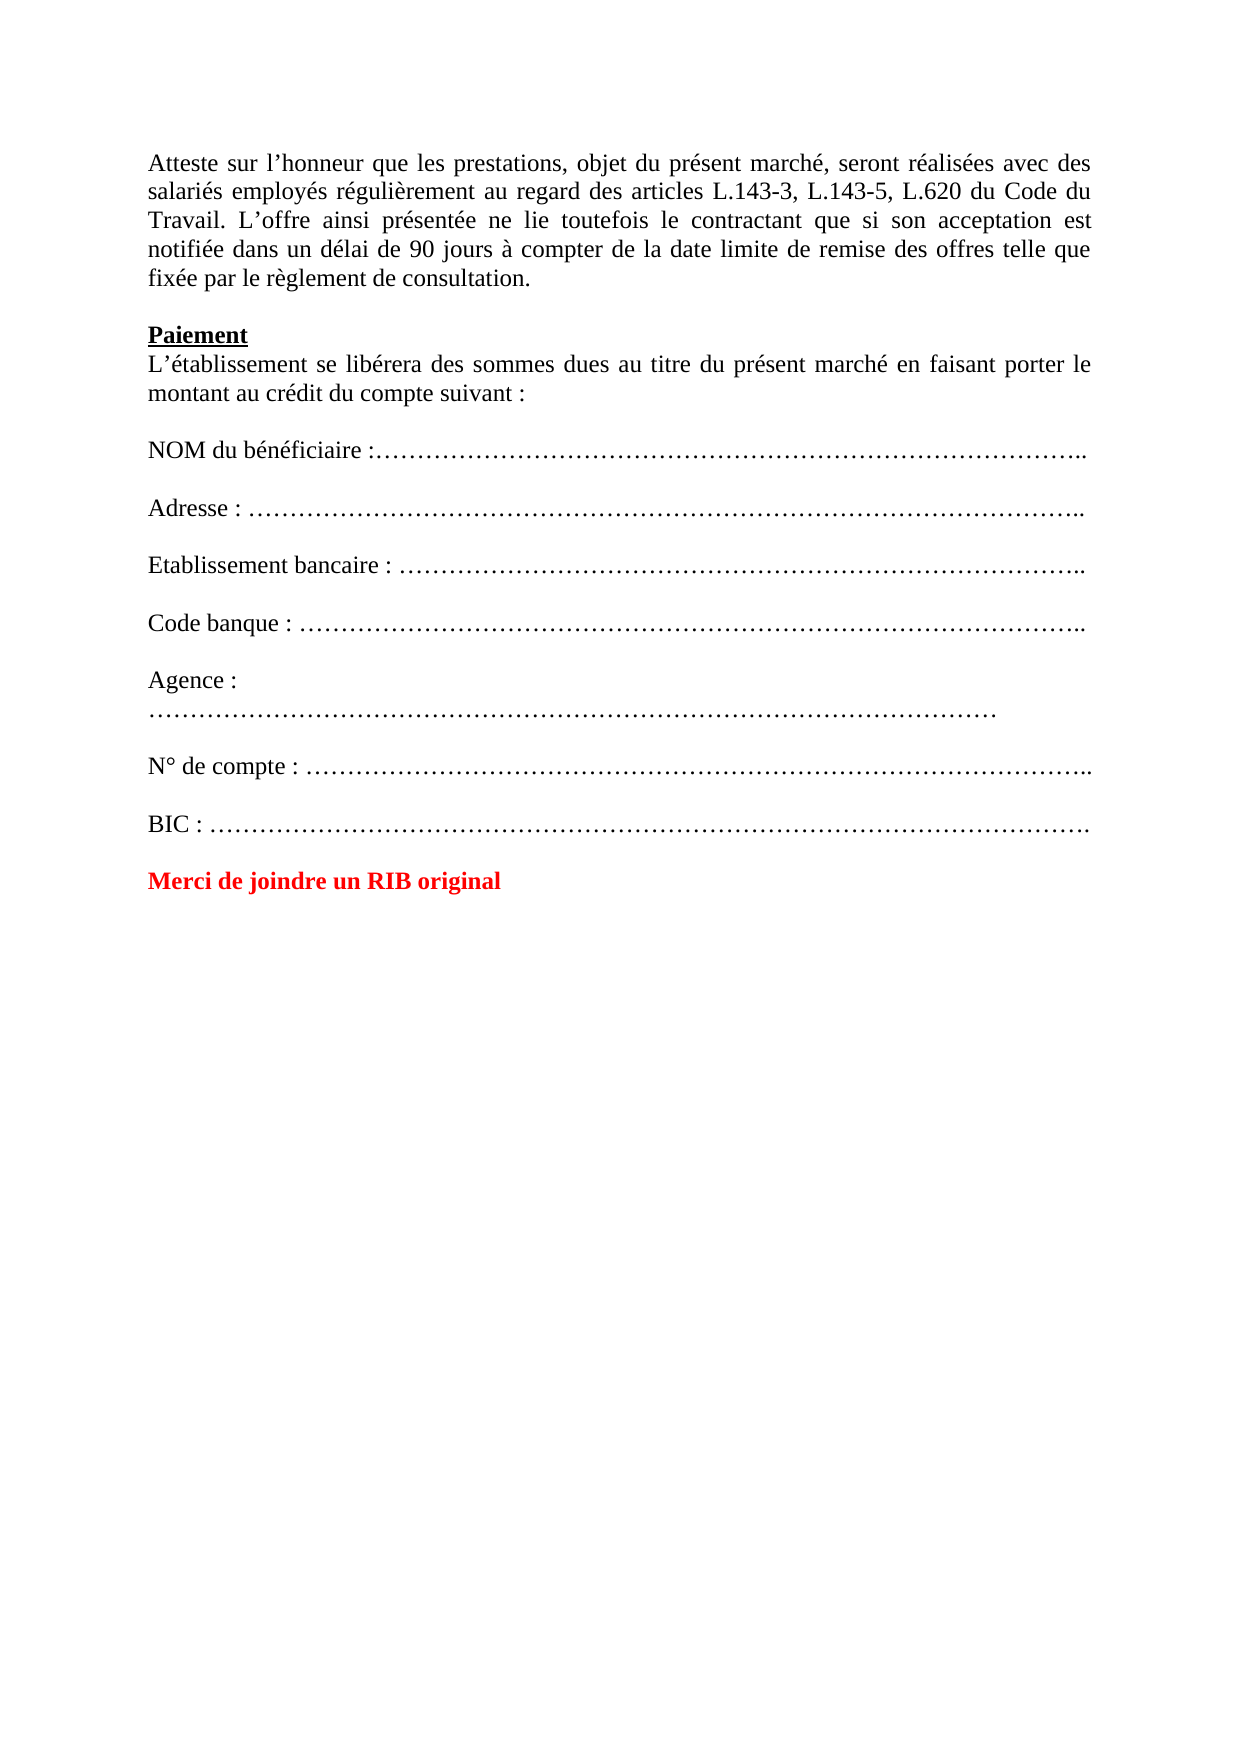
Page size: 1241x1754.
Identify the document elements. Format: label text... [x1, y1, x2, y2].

text NOM du bénéficiaire :………………………………………………………………………….. [148, 435, 1093, 464]
text N° de compte : ………………………………………………………………………………….. [148, 751, 1093, 780]
text Etablissement bancaire : ……………………………………………………………………….. [148, 550, 1093, 579]
text Agence : ………………………………………………………………………………………… [148, 665, 1093, 723]
text Merci de joindre un RIB original [148, 866, 1093, 895]
text BIC : ……………………………………………………………………………………………. [148, 809, 1093, 838]
text Adresse : ……………………………………………………………………………………….. [148, 493, 1093, 521]
text Atteste sur l’honneur que les prestations, objet du présent marché, seront réalisées avec des salariés employés régulièrement au regard des articles L.143-3, L.143-5, L.620 du Code du Travail. L’offre ainsi présentée ne lie toutefois le contractant que si son acceptation est notifiée dans un délai de 90 jours à compter de la date limite de remise des offres telle que fixée par le règlement de consultation. [148, 148, 1093, 291]
text Paiement [148, 320, 1093, 349]
text Code banque : ………………………………………………………………………………….. [148, 608, 1093, 636]
text L’établissement se libérera des sommes dues au titre du présent marché en faisant porter le montant au crédit du compte suivant : [148, 349, 1093, 406]
